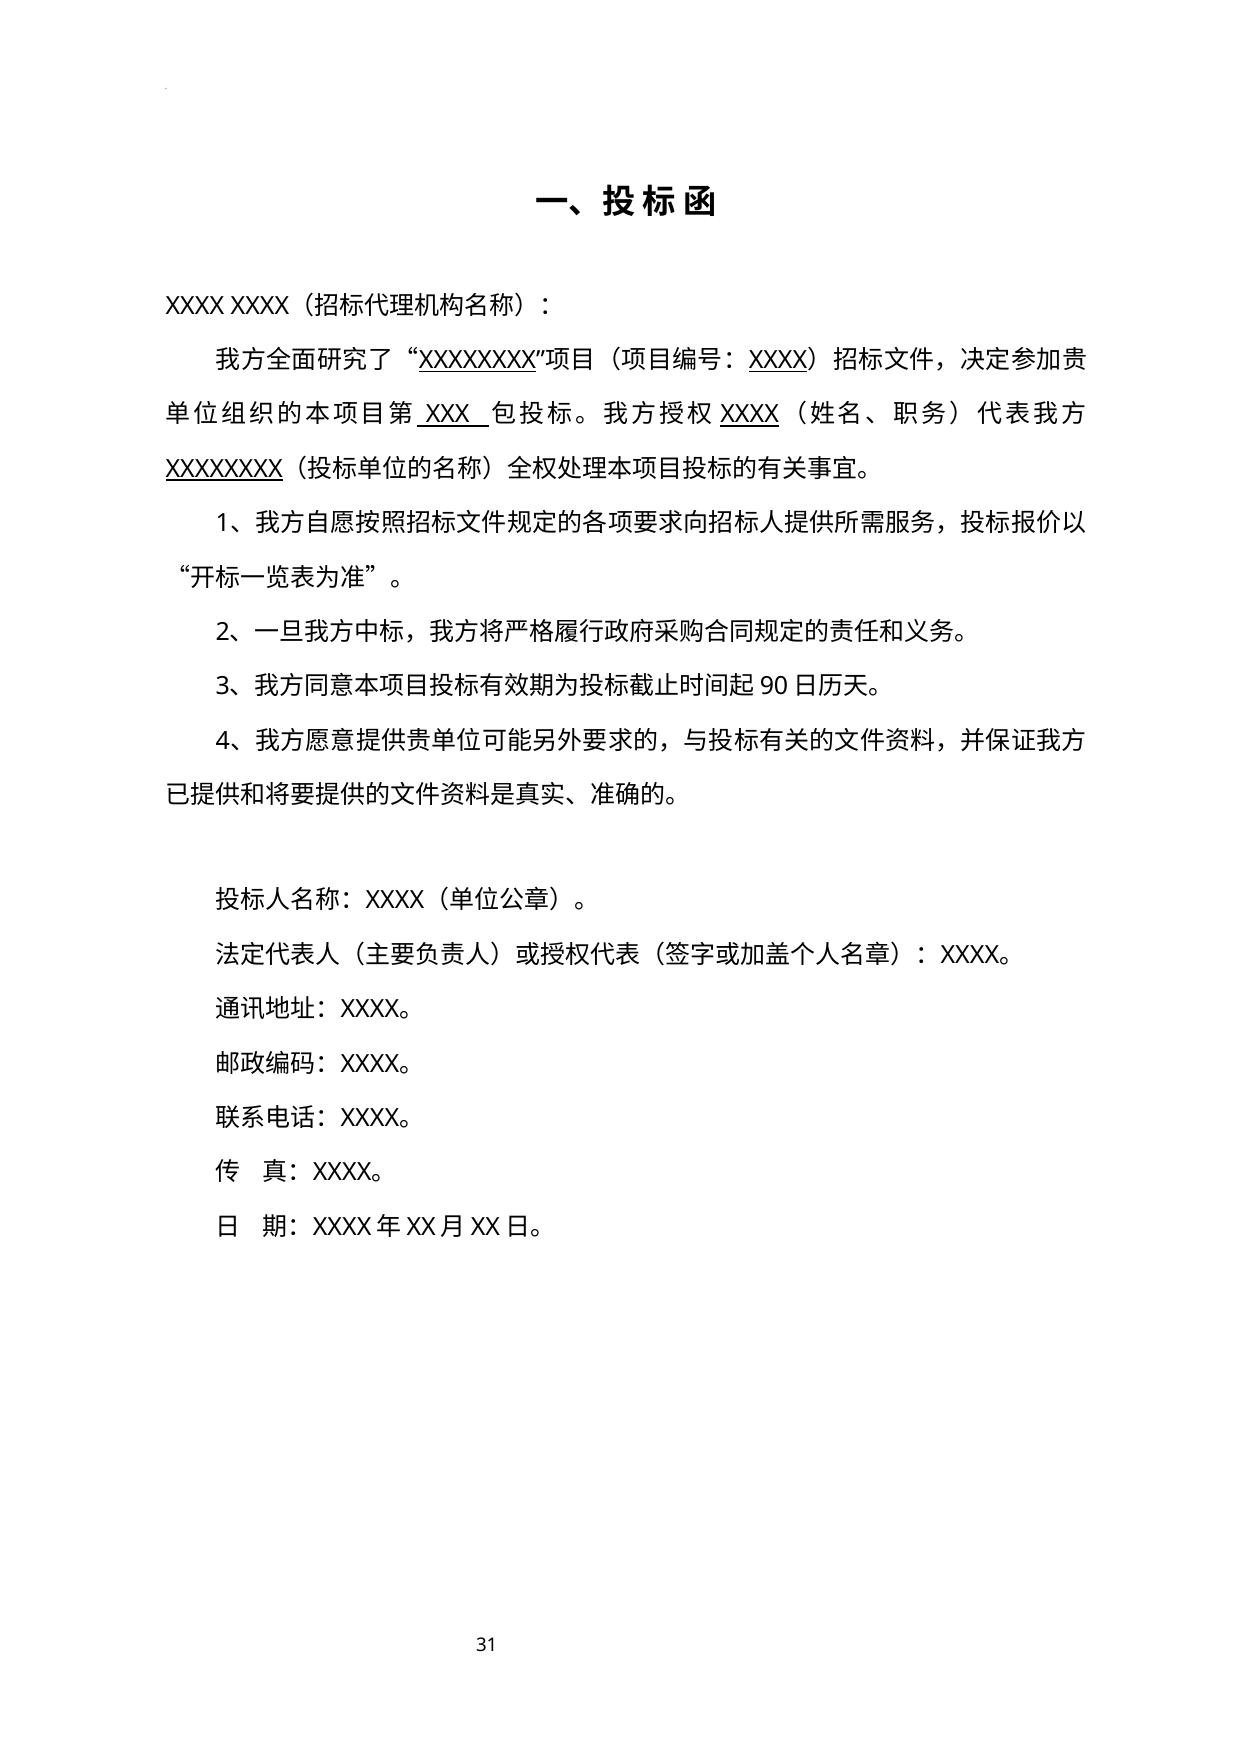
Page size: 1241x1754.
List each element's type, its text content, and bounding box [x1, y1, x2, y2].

text 通讯地址：XXXX。 [165, 989, 1087, 1025]
text 2、一旦我方中标，我方将严格履行政府采购合同规定的责任和义务。 [165, 611, 1087, 648]
text 投标人名称：XXXX（单位公章）。 [165, 880, 1087, 916]
subtitle 一、投 标 函 [165, 175, 1087, 223]
text 1、我方自愿按照招标文件规定的各项要求向招标人提供所需服务，投标报价以“开标一览表为准”。 [165, 503, 1087, 593]
text 邮政编码：XXXX。 [165, 1043, 1087, 1079]
text 传 真：XXXX。 [165, 1152, 1087, 1188]
text 法定代表人（主要负责人）或授权代表（签字或加盖个人名章）：XXXX。 [165, 934, 1087, 971]
text 3、我方同意本项目投标有效期为投标截止时间起90日历天。 [165, 666, 1087, 702]
text 我方全面研究了“XXXXXXXX”项目（项目编号：XXXX）招标文件，决定参加贵单位组织的本项目第 XXX 包投标。我方授权XXXX（姓名、职务）代表我方XXXXXXXX（投标单位的名称）全权处理本项目投标的有关事宜。 [165, 339, 1087, 484]
text 4、我方愿意提供贵单位可能另外要求的，与投标有关的文件资料，并保证我方已提供和将要提供的文件资料是真实、准确的。 [165, 720, 1087, 811]
text XXXX XXXX（招标代理机构名称）： [165, 285, 1087, 321]
text 联系电话：XXXX。 [165, 1097, 1087, 1134]
text 日 期：XXXX年XX月XX日。 [165, 1206, 1087, 1242]
